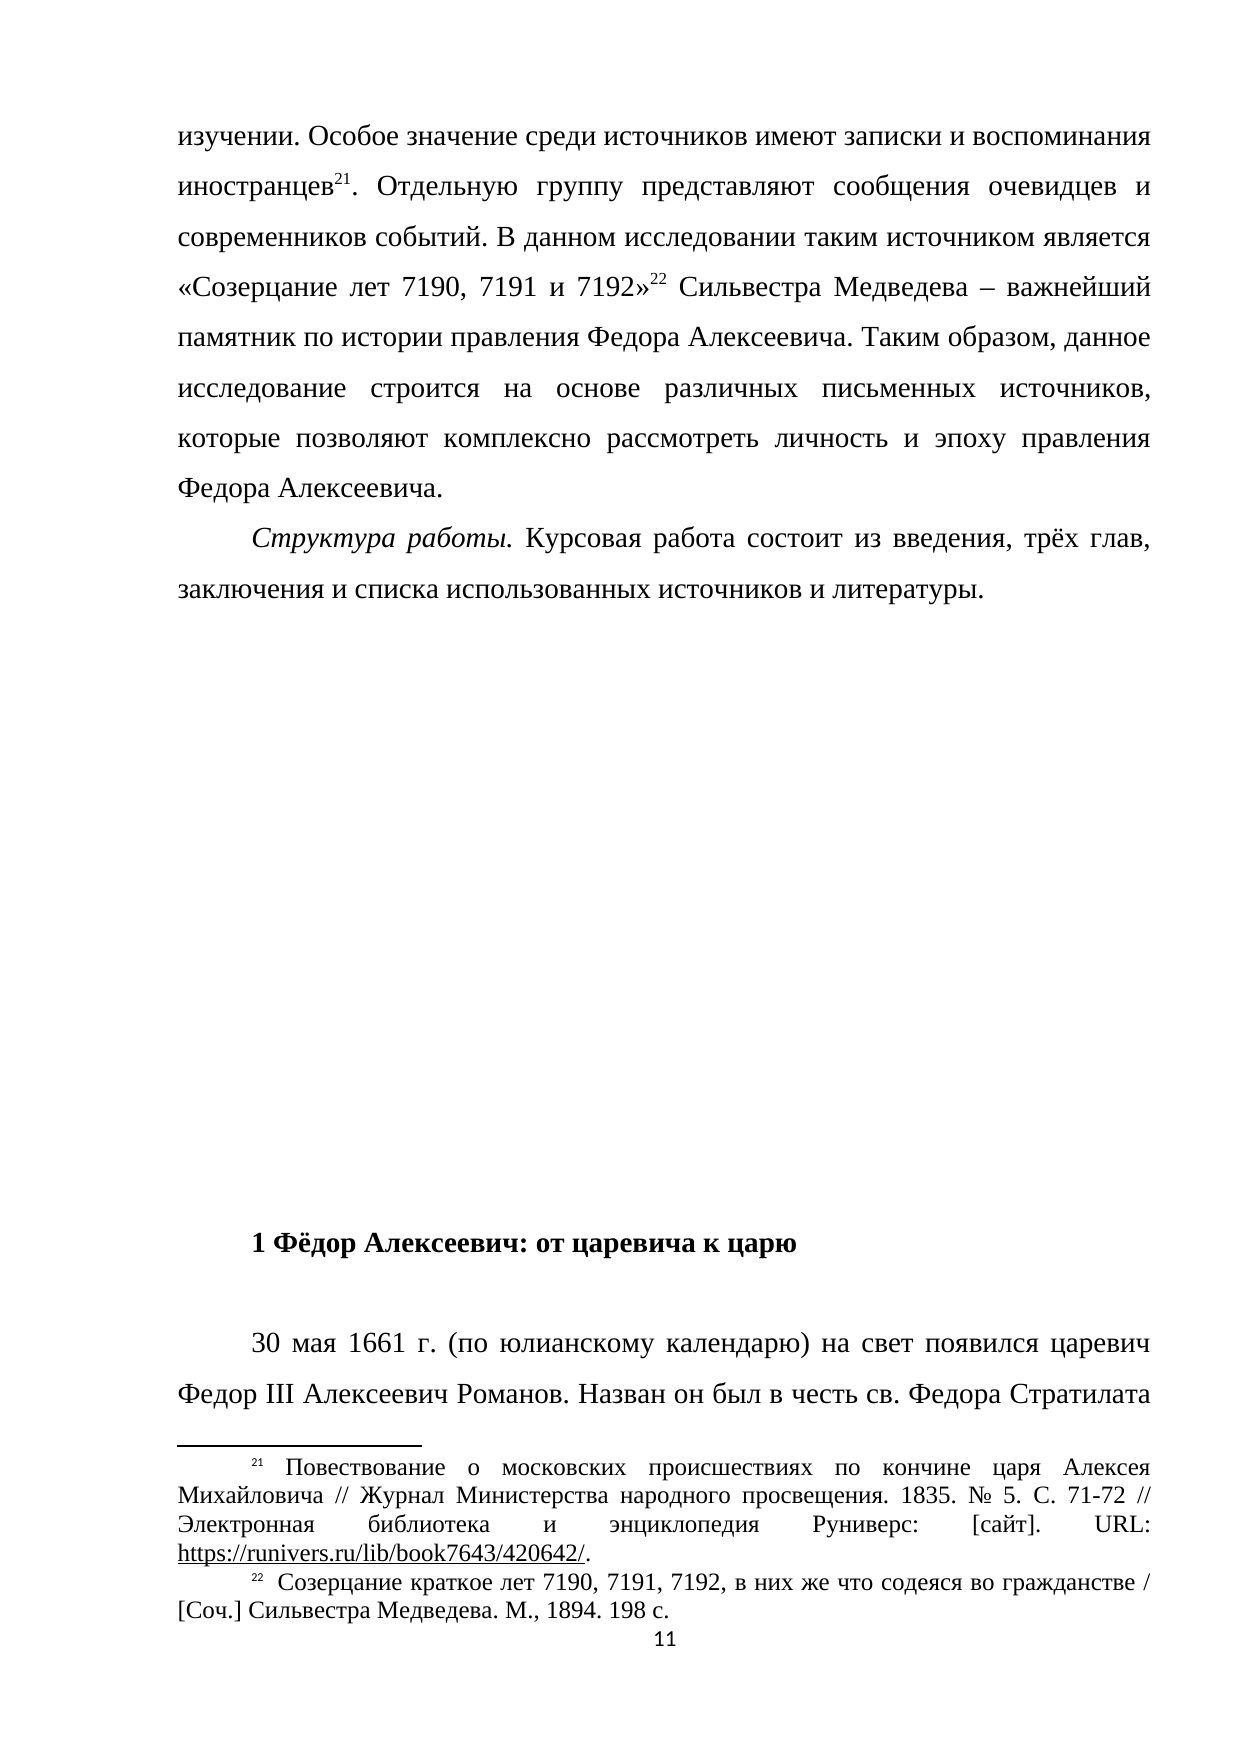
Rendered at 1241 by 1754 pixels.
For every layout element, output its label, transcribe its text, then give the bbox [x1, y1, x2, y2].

text Структура работы. Курсовая работа состоит из введения, трёх глав, заключения и списка использованных источников и литературы. [177, 521, 1152, 604]
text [177, 118, 1152, 504]
text 1 Фёдор Алексеевич: от царевича к царю [177, 1225, 1152, 1258]
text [177, 1326, 1152, 1409]
